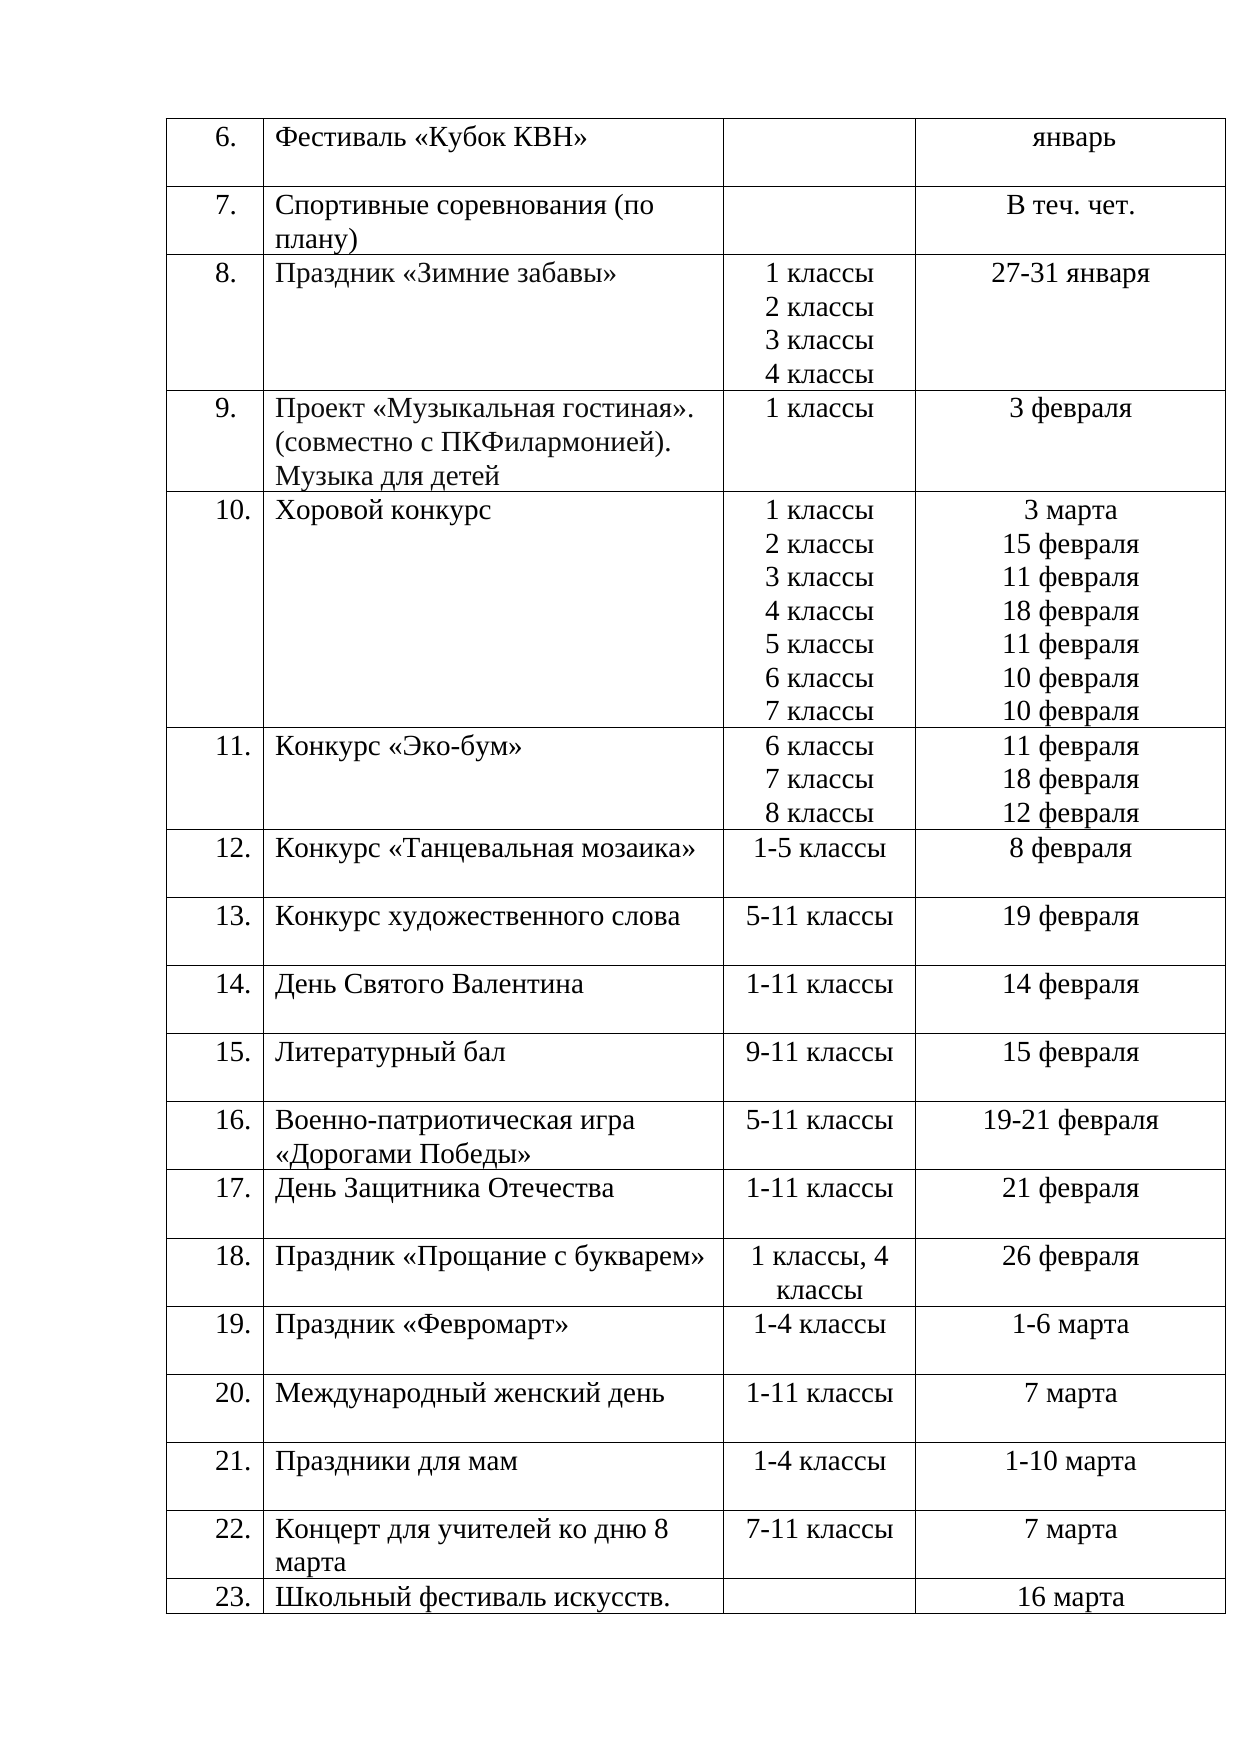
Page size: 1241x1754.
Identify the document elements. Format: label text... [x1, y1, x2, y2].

table_cell [167, 1511, 263, 1578]
table_cell 11 февраля 18 февраля 12 февраля [916, 728, 1225, 829]
table_cell Литературный бал [264, 1034, 723, 1101]
table_cell [167, 1170, 263, 1237]
table_cell 6 классы 7 классы 8 классы [724, 728, 915, 829]
table_cell В теч. чет. [916, 187, 1225, 254]
table_cell [167, 898, 263, 965]
table_cell 1 классы, 4 классы [724, 1239, 915, 1306]
table_cell Праздник «Прощание с букварем» [264, 1239, 723, 1306]
table_cell [167, 1443, 263, 1510]
table_cell 21 февраля [916, 1170, 1225, 1237]
table_cell [167, 1579, 263, 1613]
table_cell [167, 1034, 263, 1101]
table_cell День Защитника Отечества [264, 1170, 723, 1237]
table_cell Военно-патриотическая игра «Дорогами Победы» [264, 1102, 723, 1169]
table_cell 7 марта [916, 1375, 1225, 1442]
table_cell [724, 1579, 915, 1613]
table_cell 16 марта [916, 1579, 1225, 1613]
table_cell 1-4 классы [724, 1307, 915, 1374]
table_cell 5-11 классы [724, 898, 915, 965]
table_cell 15 февраля [916, 1034, 1225, 1101]
table_cell Хоровой конкурс [264, 492, 723, 727]
table_cell [167, 1375, 263, 1442]
table_cell 26 февраля [916, 1239, 1225, 1306]
table_cell [167, 255, 263, 389]
table_cell 1-10 марта [916, 1443, 1225, 1510]
table_cell Конкурс «Танцевальная мозаика» [264, 830, 723, 897]
table_cell День Святого Валентина [264, 966, 723, 1033]
table_cell [167, 1102, 263, 1169]
table_cell Конкурс художественного слова [264, 898, 723, 965]
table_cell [264, 1579, 723, 1613]
table_cell [167, 187, 263, 254]
table_cell [167, 492, 263, 727]
table_cell 1-11 классы [724, 1170, 915, 1237]
table_cell 1-4 классы [724, 1443, 915, 1510]
table_cell [724, 187, 915, 254]
table_cell [167, 830, 263, 897]
table_cell январь [916, 119, 1225, 186]
table_cell [167, 391, 263, 491]
table_cell 1 классы 2 классы 3 классы 4 классы [724, 255, 915, 389]
table_cell 27-31 января [916, 255, 1225, 389]
table_cell [167, 728, 263, 829]
table_cell 3 марта 15 февраля 11 февраля 18 февраля 11 февраля 10 февраля 10 февраля [916, 492, 1225, 727]
table_cell 3 февраля [916, 391, 1225, 491]
table_cell 9-11 классы [724, 1034, 915, 1101]
table_cell 8 февраля [916, 830, 1225, 897]
table_cell 7-11 классы [724, 1511, 915, 1578]
table_cell 7 марта [916, 1511, 1225, 1578]
table_cell 1-6 марта [916, 1307, 1225, 1374]
table_cell 19 февраля [916, 898, 1225, 965]
table_cell 19-21 февраля [916, 1102, 1225, 1169]
table_cell [167, 1239, 263, 1306]
table_cell Конкурс «Эко-бум» [264, 728, 723, 829]
table_cell 1 классы 2 классы 3 классы 4 классы 5 классы 6 классы 7 классы [724, 492, 915, 727]
table_cell Международный женский день [264, 1375, 723, 1442]
table_cell 1 классы [724, 391, 915, 491]
table_cell [167, 1307, 263, 1374]
table_cell Фестиваль «Кубок КВН» [264, 119, 723, 186]
table_cell [167, 119, 263, 186]
table_cell Праздники для мам [264, 1443, 723, 1510]
table_cell Концерт для учителей ко дню 8 марта [264, 1511, 723, 1578]
table_cell Праздник «Зимние забавы» [264, 255, 723, 389]
table_cell [724, 119, 915, 186]
table_cell 1-5 классы [724, 830, 915, 897]
table_cell [167, 966, 263, 1033]
table_cell Спортивные соревнования (по плану) [264, 187, 723, 254]
table_cell 1-11 классы [724, 1375, 915, 1442]
table_cell 5-11 классы [724, 1102, 915, 1169]
table_cell 14 февраля [916, 966, 1225, 1033]
table_cell Праздник «Февромарт» [264, 1307, 723, 1374]
table_cell Проект «Музыкальная гостиная». (совместно с ПКФилармонией). Музыка для детей [264, 391, 723, 491]
table_cell 1-11 классы [724, 966, 915, 1033]
